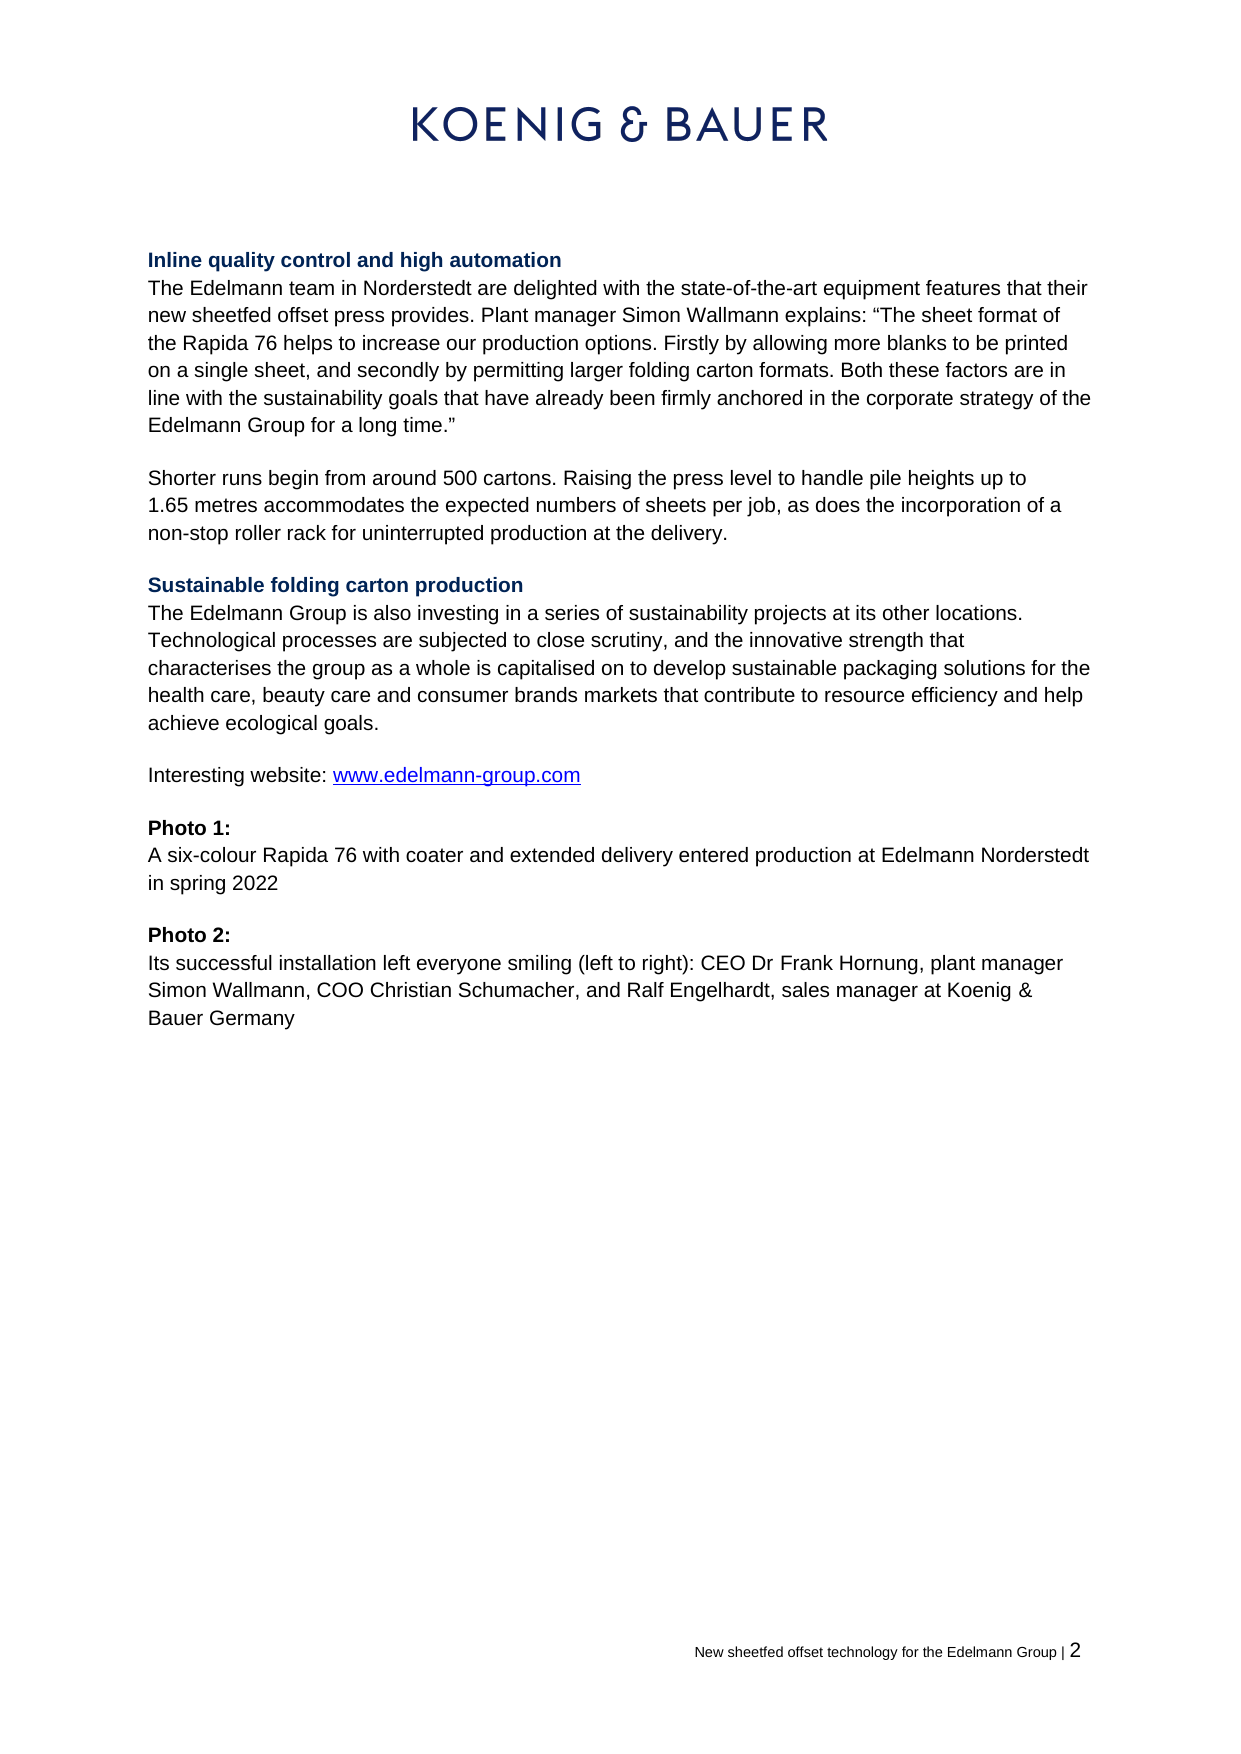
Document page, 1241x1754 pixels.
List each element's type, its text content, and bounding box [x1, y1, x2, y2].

text Shorter runs begin from around 500 cartons. Raising the press level to handle pile heights up to 1.65 metres accommodates the expected numbers of sheets per job, as does the incorporation of a non-stop roller rack for uninterrupted production at the delivery. [148, 466, 1092, 544]
text The Edelmann Group is also investing in a series of sustainability projects at its other locations. Technological processes are subjected to close scrutiny, and the innovative strength that characterises the group as a whole is capitalised on to develop sustainable packaging solutions for the health care, beauty care and consumer brands markets that contribute to resource efficiency and help achieve ecological goals. [148, 601, 1092, 734]
text Interesting website: www.edelmann-group.com [148, 763, 1092, 787]
text Its successful installation left everyone smiling (left to right): CEO Dr Frank Hornung, plant manager Simon Wallmann, COO Christian Schumacher, and Ralf Engelhardt, sales manager at Koenig & Bauer Germany [148, 951, 1092, 1029]
subtitle Inline quality control and high automation [148, 248, 1092, 272]
subtitle Sustainable folding carton production [148, 573, 1092, 597]
text A six-colour Rapida 76 with coater and extended delivery entered production at Edelmann Norderstedt in spring 2022 [148, 843, 1092, 894]
picture [413, 106, 828, 142]
subtitle Photo 2: [148, 923, 1092, 947]
text The Edelmann team in Norderstedt are delighted with the state-of-the-art equipment features that their new sheetfed offset press provides. Plant manager Simon Wallmann explains: “The sheet format of the Rapida 76 helps to increase our production options. Firstly by allowing more blanks to be printed on a single sheet, and secondly by permitting larger folding carton formats. Both these factors are in line with the sustainability goals that have already been firmly anchored in the corporate strategy of the Edelmann Group for a long time.” [148, 276, 1092, 437]
subtitle Photo 1: [148, 816, 1092, 839]
